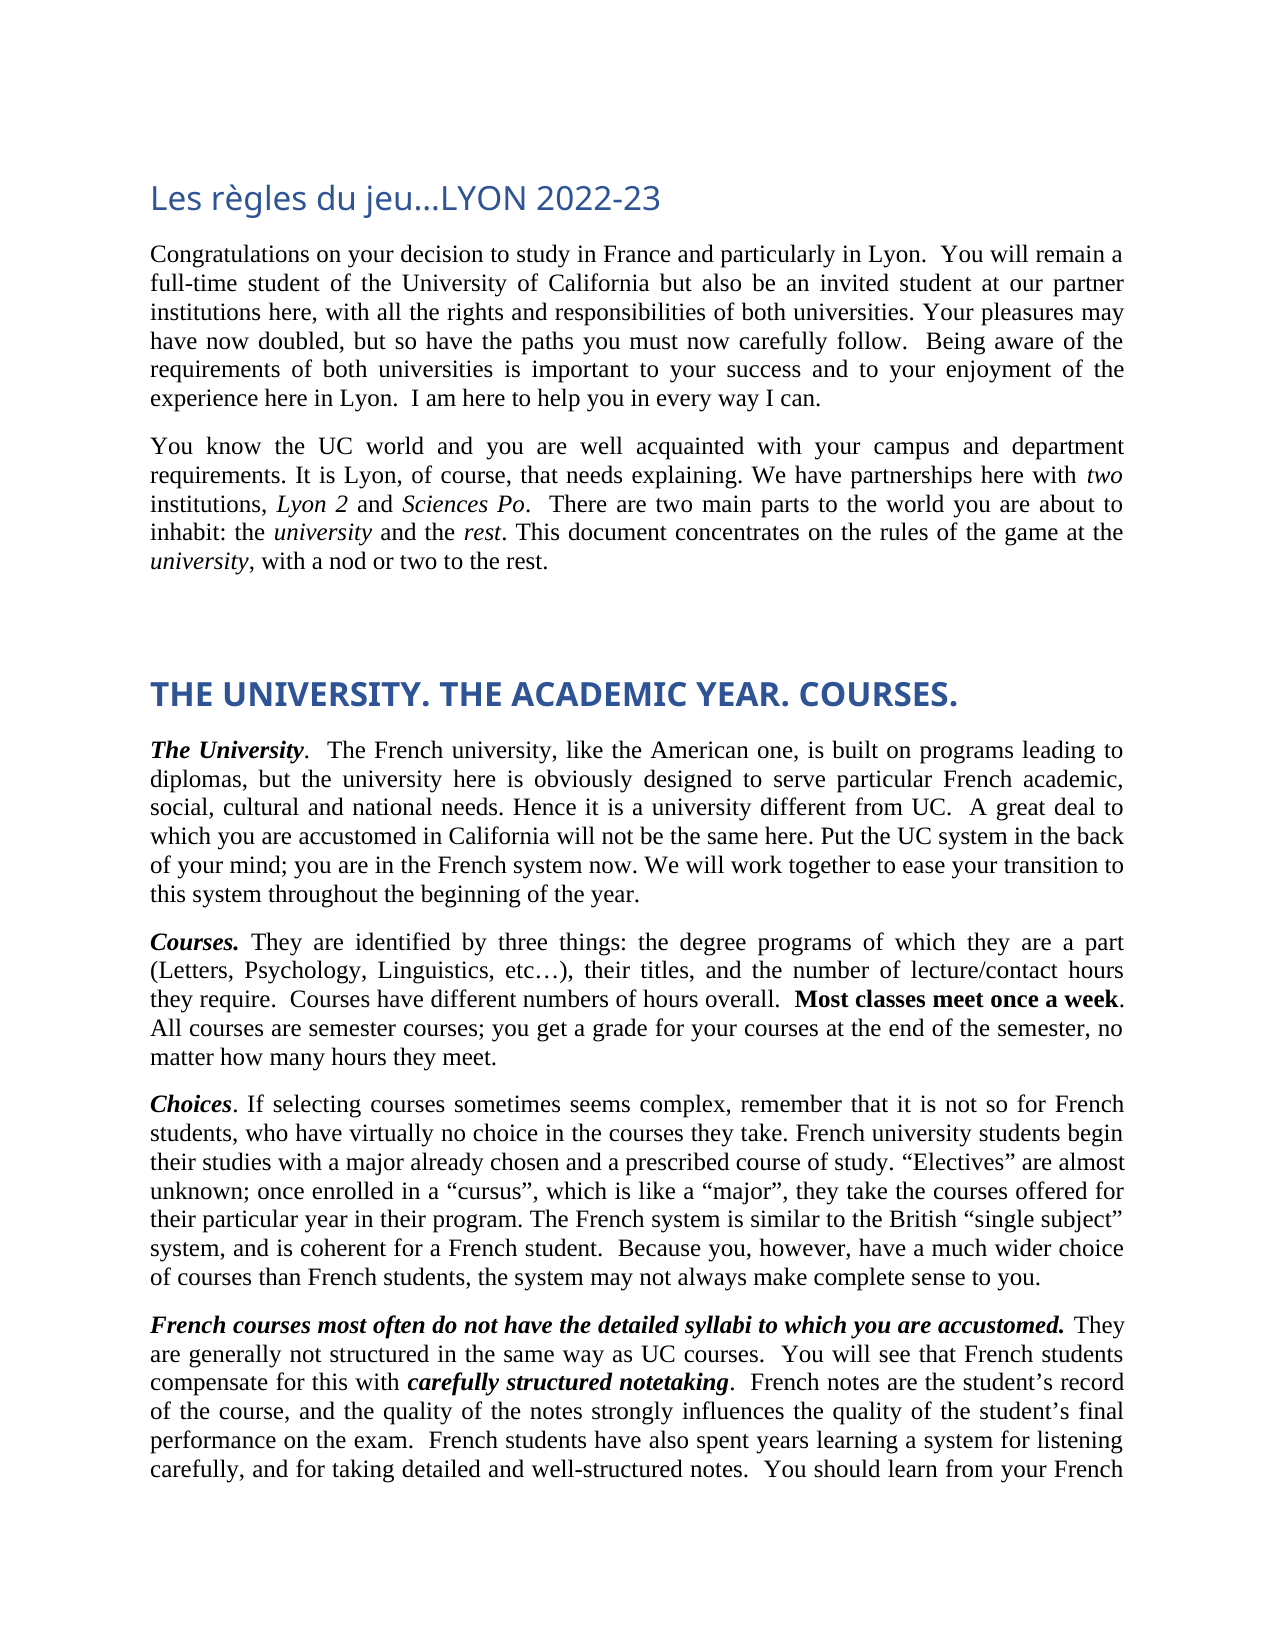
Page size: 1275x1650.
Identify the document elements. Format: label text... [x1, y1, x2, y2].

text The University. The French university, like the American one, is built on programs leading to diplomas, but the university here is obviously designed to serve particular French academic, social, cultural and national needs. Hence it is a university different from UC. A great deal to which you are accustomed in California will not be the same here. Put the UC system in the back of your mind; you are in the French system now. We will work together to ease your transition to this system throughout the beginning of the year. [150, 735, 1125, 907]
text Choices. If selecting courses sometimes seems complex, remember that it is not so for French students, who have virtually no choice in the courses they take. French university students begin their studies with a major already chosen and a prescribed course of study. “Electives” are almost unknown; once enrolled in a “cursus”, which is like a “major”, they take the courses offered for their particular year in their program. The French system is similar to the British “single subject” system, and is coherent for a French student. Because you, however, have a much wider choice of courses than French students, the system may not always make complete sense to you. [150, 1089, 1125, 1291]
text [150, 1310, 1125, 1482]
text You know the UC world and you are well acquainted with your campus and department requirements. It is Lyon, of course, that needs explaining. We have partnerships here with two institutions, Lyon 2 and Sciences Po. There are two main parts to the world you are about to inhabit: the university and the rest. This document concentrates on the rules of the game at the university, with a nod or two to the rest. [150, 431, 1125, 575]
subtitle Les règles du jeu…LYON 2022-23 [150, 175, 1125, 220]
subtitle THE UNIVERSITY. THE ACADEMIC YEAR. COURSES. [150, 670, 1125, 716]
text Congratulations on your decision to study in France and particularly in Lyon. You will remain a full-time student of the University of California but also be an invited student at our partner institutions here, with all the rights and responsibilities of both universities. Your pleasures may have now doubled, but so have the paths you must now carefully follow. Being aware of the requirements of both universities is important to your success and to your enjoyment of the experience here in Lyon. I am here to help you in every way I can. [150, 239, 1125, 412]
text Courses. They are identified by three things: the degree programs of which they are a part (Letters, Psychology, Linguistics, etc…), their titles, and the number of lecture/contact hours they require. Courses have different numbers of hours overall. Most classes meet once a week. All courses are semester courses; you get a grade for your courses at the end of the semester, no matter how many hours they meet. [150, 927, 1125, 1070]
